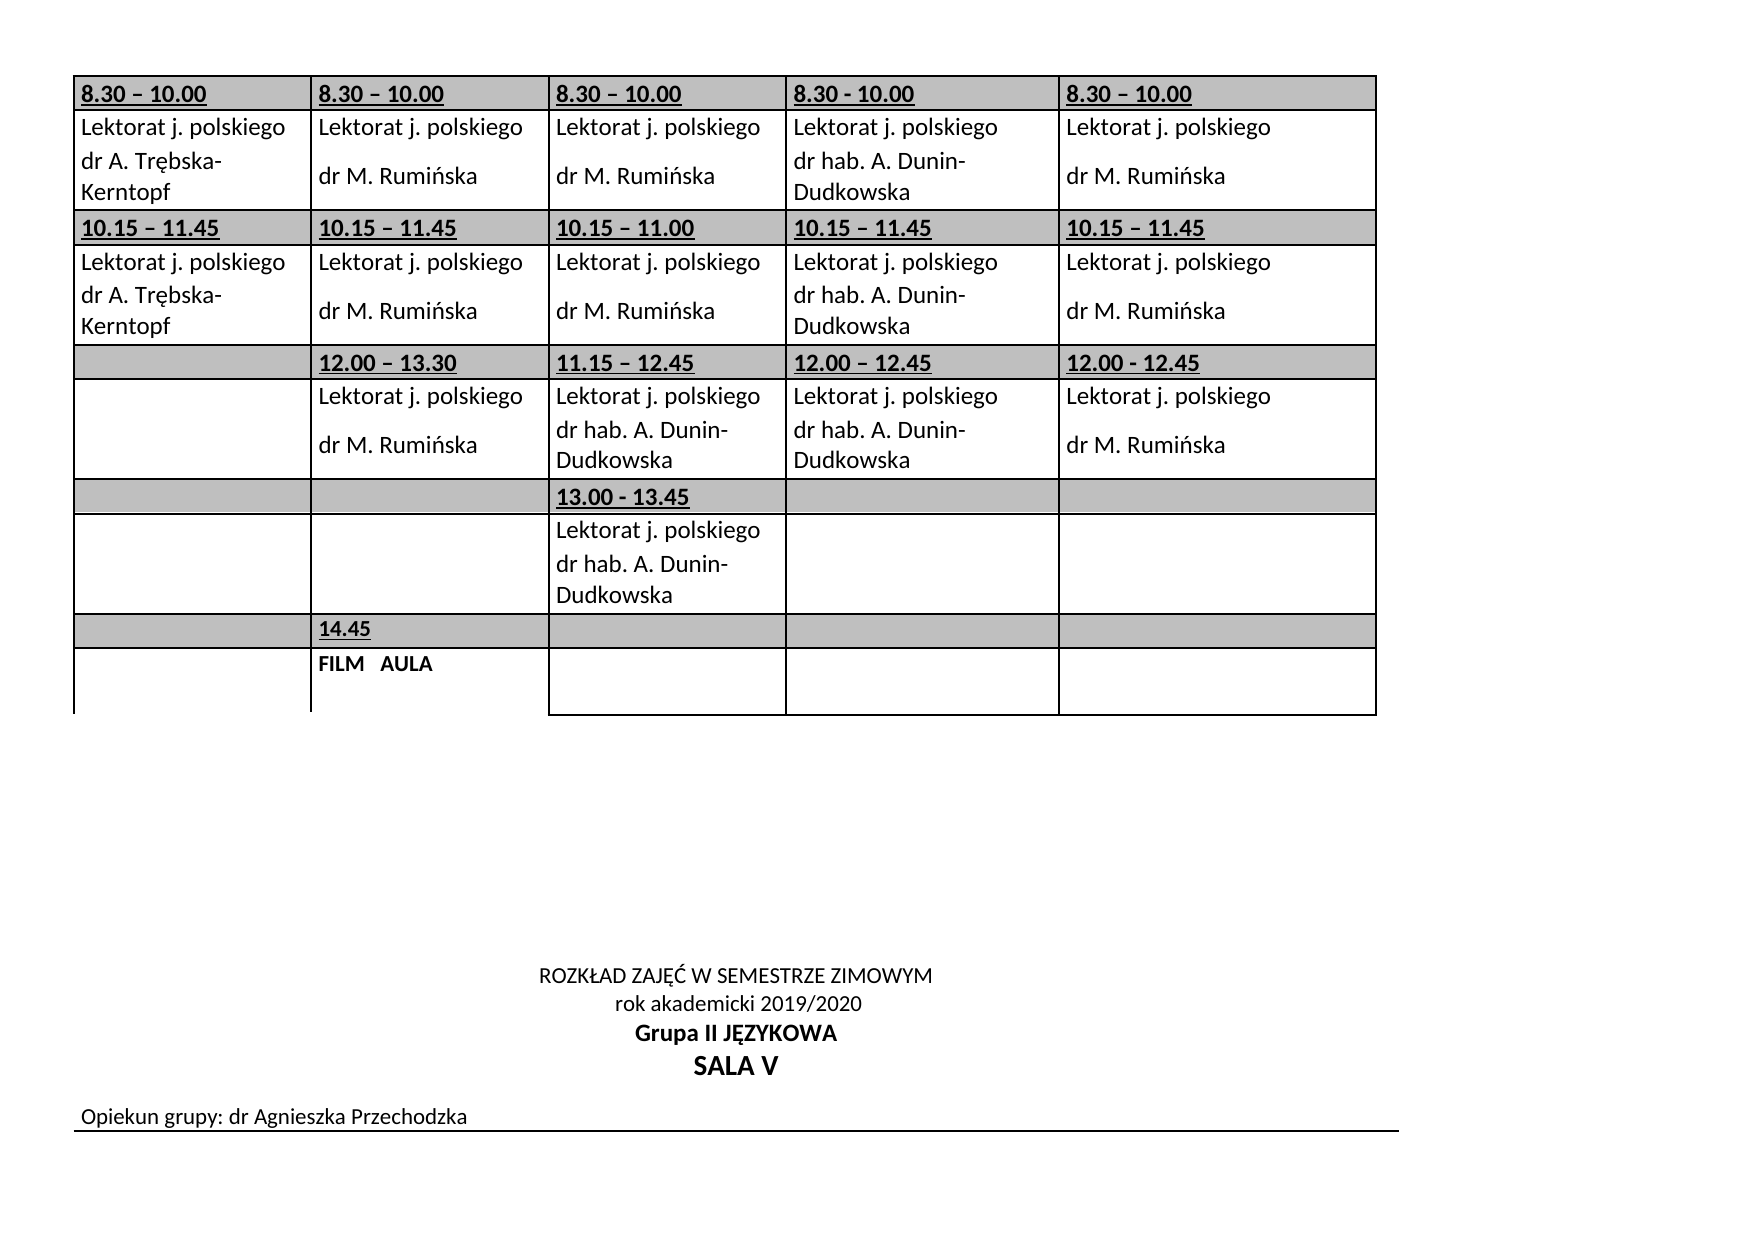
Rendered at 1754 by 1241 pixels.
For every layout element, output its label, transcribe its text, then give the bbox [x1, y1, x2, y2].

table_cell dr M. Rumińska [550, 142, 785, 209]
table_cell 8.30 – 10.00 [1060, 77, 1375, 109]
table_cell Lektorat j. polskiego [1060, 111, 1375, 142]
table_cell dr A. Trębska-Kerntopf [75, 142, 310, 209]
table_cell [787, 615, 1058, 647]
table_cell [75, 545, 310, 612]
table_cell 12.00 – 13.30 [312, 346, 548, 378]
table_cell dr M. Rumińska [1060, 142, 1375, 209]
table_cell [787, 515, 1058, 545]
table_cell 10.15 – 11.00 [550, 211, 785, 244]
table_header ROZKŁAD ZAJĘĆ W SEMESTRZE ZIMOWYM rok akademicki 2019/2020 Grupa II JĘZYKOWA SALA V [74, 928, 1398, 1083]
table_cell dr M. Rumińska [312, 411, 548, 478]
table_cell dr M. Rumińska [550, 277, 785, 344]
table_cell dr M. Rumińska [312, 277, 548, 344]
table_cell dr hab. A. Dunin-Dudkowska [787, 411, 1058, 478]
table_cell Lektorat j. polskiego [312, 246, 548, 277]
table_cell dr hab. A. Dunin-Dudkowska [787, 277, 1058, 344]
table_cell [550, 615, 785, 647]
table_cell dr M. Rumińska [1060, 277, 1375, 344]
table_cell [75, 411, 310, 478]
table_cell FILM AULA [311, 649, 548, 714]
table_cell dr M. Rumińska [312, 142, 548, 209]
table_cell [1060, 649, 1375, 680]
table_cell [1060, 680, 1375, 714]
table_cell 12.00 – 12.45 [787, 346, 1058, 378]
table_cell Lektorat j. polskiego [1060, 380, 1375, 411]
table_cell Lektorat j. polskiego [550, 246, 785, 277]
table_cell [75, 346, 310, 378]
table_cell [312, 515, 548, 545]
table_cell [1060, 545, 1375, 612]
table_cell [75, 380, 310, 411]
table_cell Lektorat j. polskiego [550, 515, 785, 545]
table_cell Lektorat j. polskiego [75, 246, 310, 277]
table_cell Lektorat j. polskiego [787, 111, 1058, 142]
table_cell 10.15 – 11.45 [312, 211, 548, 244]
table_cell [75, 649, 311, 714]
table_cell dr A. Trębska-Kerntopf [75, 277, 310, 344]
table_cell [75, 515, 310, 545]
table_cell dr hab. A. Dunin-Dudkowska [787, 142, 1058, 209]
table_cell 8.30 - 10.00 [787, 77, 1058, 109]
table_cell [312, 480, 548, 512]
table_cell Lektorat j. polskiego [312, 380, 548, 411]
table_cell Lektorat j. polskiego [787, 246, 1058, 277]
table_cell Opiekun grupy: dr Agnieszka Przechodzka [74, 1083, 1398, 1130]
table_cell dr hab. A. Dunin-Dudkowska [550, 545, 785, 612]
table_cell dr hab. A. Dunin-Dudkowska [550, 411, 785, 478]
table_cell 14.45 [312, 615, 548, 647]
table_cell 12.00 - 12.45 [1060, 346, 1375, 378]
table_cell dr M. Rumińska [1060, 411, 1375, 478]
table_cell Lektorat j. polskiego [75, 111, 310, 142]
table_cell [550, 680, 785, 714]
table_cell 10.15 – 11.45 [1060, 211, 1375, 244]
table_cell [1060, 515, 1375, 545]
table_cell Lektorat j. polskiego [550, 380, 785, 411]
table_cell 10.15 – 11.45 [787, 211, 1058, 244]
table_cell [75, 615, 310, 647]
table_cell Lektorat j. polskiego [787, 380, 1058, 411]
table_cell 11.15 – 12.45 [550, 346, 785, 378]
table_cell [787, 480, 1058, 512]
table_cell [312, 545, 548, 612]
table_cell 10.15 – 11.45 [75, 211, 310, 244]
table_cell 8.30 – 10.00 [312, 77, 548, 109]
table_cell 8.30 – 10.00 [75, 77, 310, 109]
table_cell [1060, 615, 1375, 647]
table_cell [787, 545, 1058, 612]
table_cell [787, 680, 1058, 714]
table_cell [787, 649, 1058, 680]
table_cell 8.30 – 10.00 [550, 77, 785, 109]
table_cell [550, 649, 785, 680]
table_cell [75, 480, 310, 512]
table_cell [1060, 480, 1375, 512]
table_cell Lektorat j. polskiego [1060, 246, 1375, 277]
table_cell 13.00 - 13.45 [550, 480, 785, 512]
table_cell Lektorat j. polskiego [550, 111, 785, 142]
table_cell Lektorat j. polskiego [312, 111, 548, 142]
